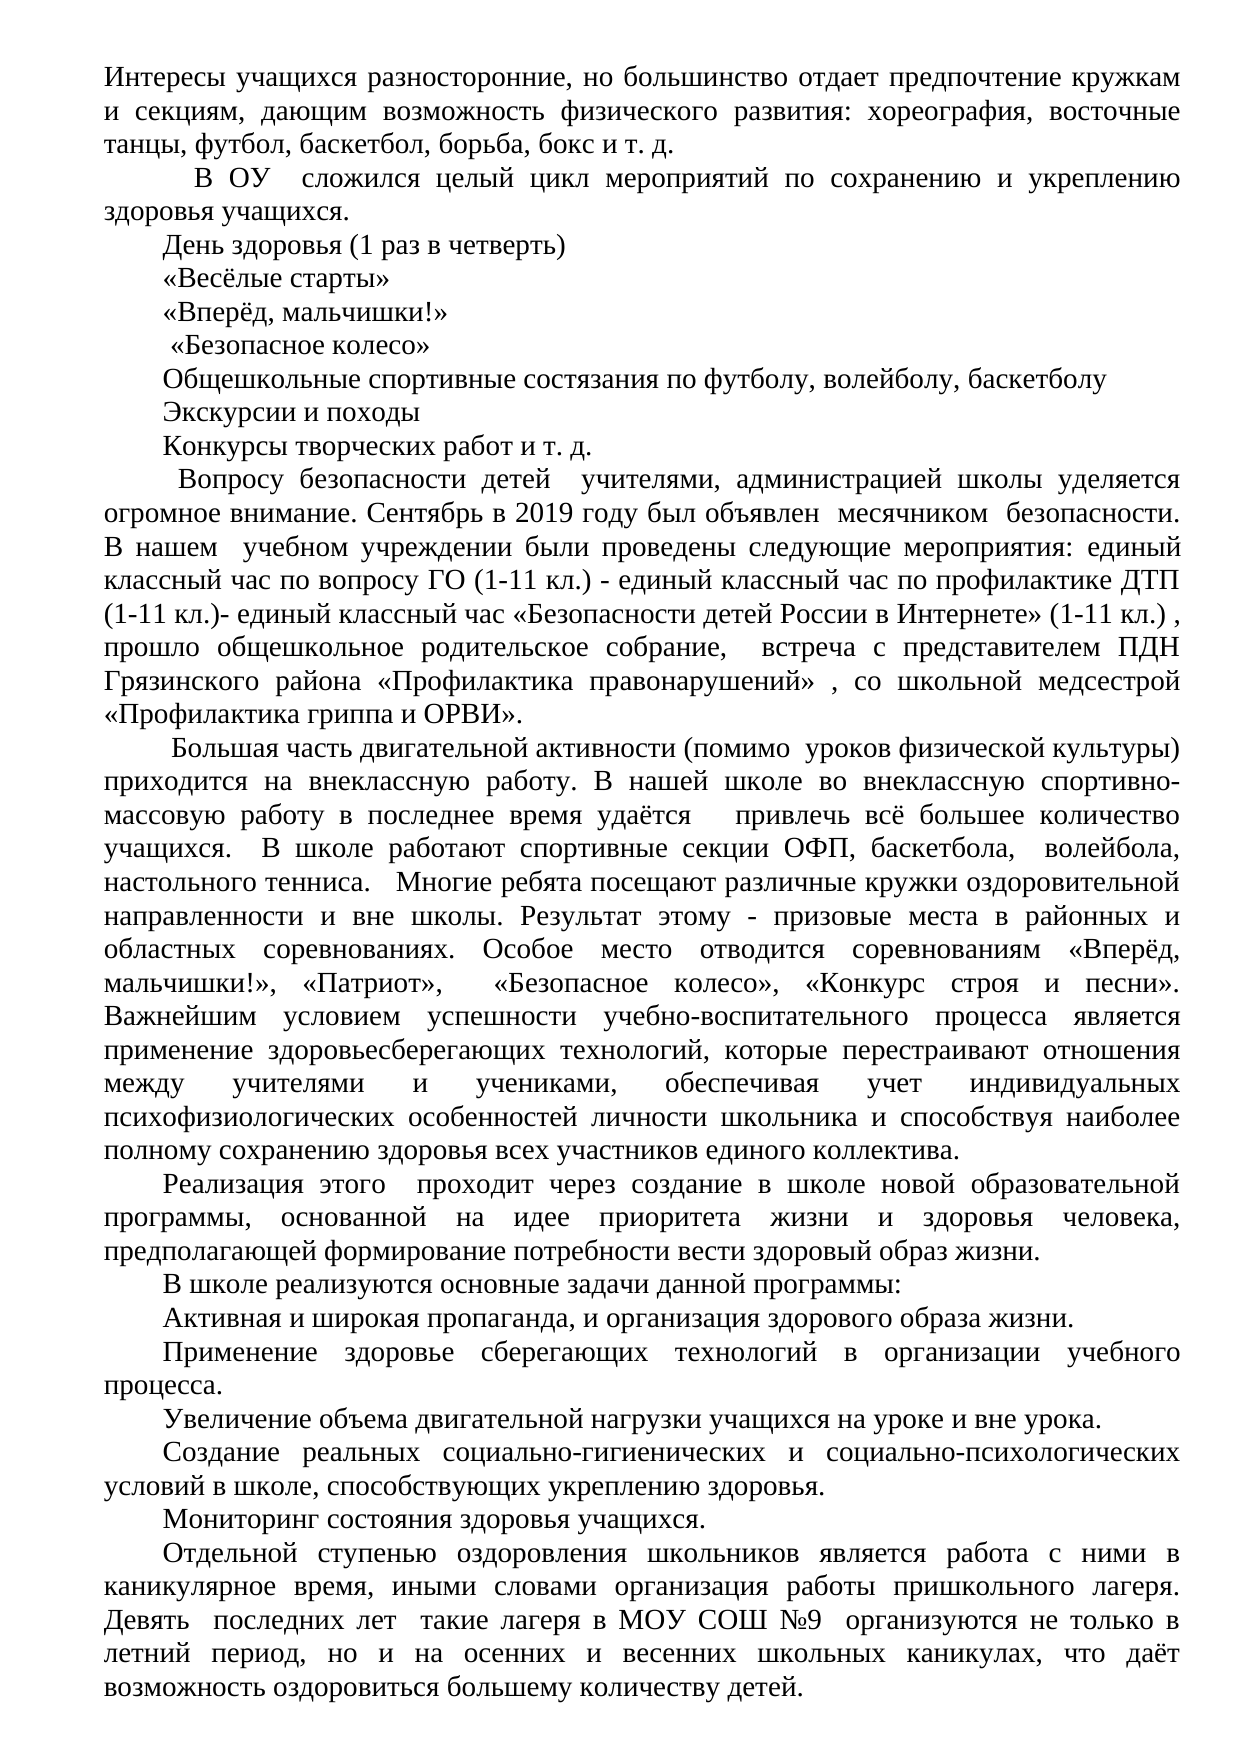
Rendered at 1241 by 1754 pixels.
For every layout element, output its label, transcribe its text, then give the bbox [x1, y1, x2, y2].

text В ОУ сложился целый цикл мероприятий по сохранению и укреплению здоровья учащихся. [103, 160, 1181, 227]
text Активная и широкая пропаганда, и организация здорового образа жизни. [103, 1300, 1181, 1334]
text Общешкольные спортивные состязания по футболу, волейболу, баскетболу [103, 361, 1181, 394]
text Отдельной ступенью оздоровления школьников является работа с ними в каникулярное время, иными словами организация работы пришкольного лагеря. Девять последних лет такие лагеря в МОУ СОШ №9 организуются не только в летний период, но и на осенних и весенних школьных каникулах, что даёт возможность оздоровиться большему количеству детей. [103, 1535, 1181, 1703]
text День здоровья (1 раз в четверть) [103, 227, 1181, 260]
text Конкурсы творческих работ и т. д. [103, 428, 1181, 462]
text Применение здоровье сберегающих технологий в организации учебного процесса. [103, 1334, 1181, 1401]
text «Весёлые старты» [103, 260, 1181, 294]
text Мониторинг состояния здоровья учащихся. [103, 1501, 1181, 1535]
text Реализация этого проходит через создание в школе новой образовательной программы, основанной на идее приоритета жизни и здоровья человека, предполагающей формирование потребности вести здоровый образ жизни. [103, 1166, 1181, 1267]
text Создание реальных социально-гигиенических и социально-психологических условий в школе, способствующих укреплению здоровья. [103, 1434, 1181, 1501]
text «Вперёд, мальчишки!» [103, 294, 1181, 327]
text Экскурсии и походы [103, 394, 1181, 428]
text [103, 59, 1181, 160]
text Большая часть двигательной активности (помимо уроков физической культуры) приходится на внеклассную работу. В нашей школе во внеклассную спортивно-массовую работу в последнее время удаётся привлечь всё большее количество учащихся. В школе работают спортивные секции ОФП, баскетбола, волейбола, настольного тенниса. Многие ребята посещают различные кружки оздоровительной направленности и вне школы. Результат этому - призовые места в районных и областных соревнованиях. Особое место отводится соревнованиям «Вперёд, мальчишки!», «Патриот», «Безопасное колесо», «Конкурс строя и песни». Важнейшим условием успешности учебно-воспитательного процесса является применение здоровьесберегающих технологий, которые перестраивают отношения между учителями и учениками, обеспечивая учет индивидуальных психофизиологических особенностей личности школьника и способствуя наиболее полному сохранению здоровья всех участников единого коллектива. [103, 730, 1181, 1166]
text В школе реализуются основные задачи данной программы: [103, 1267, 1181, 1300]
text «Безопасное колесо» [103, 327, 1181, 361]
text Увеличение объема двигательной нагрузки учащихся на уроке и вне урока. [103, 1401, 1181, 1434]
text Вопросу безопасности детей учителями, администрацией школы уделяется огромное внимание. Сентябрь в 2019 году был объявлен месячником безопасности. В нашем учебном учреждении были проведены следующие мероприятия: единый классный час по вопросу ГО (1-11 кл.) - единый классный час по профилактике ДТП (1-11 кл.)- единый классный час «Безопасности детей России в Интернете» (1-11 кл.) , прошло общешкольное родительское собрание, встреча с представителем ПДН Грязинского района «Профилактика правонарушений» , со школьной медсестрой «Профилактика гриппа и ОРВИ». [103, 462, 1181, 730]
